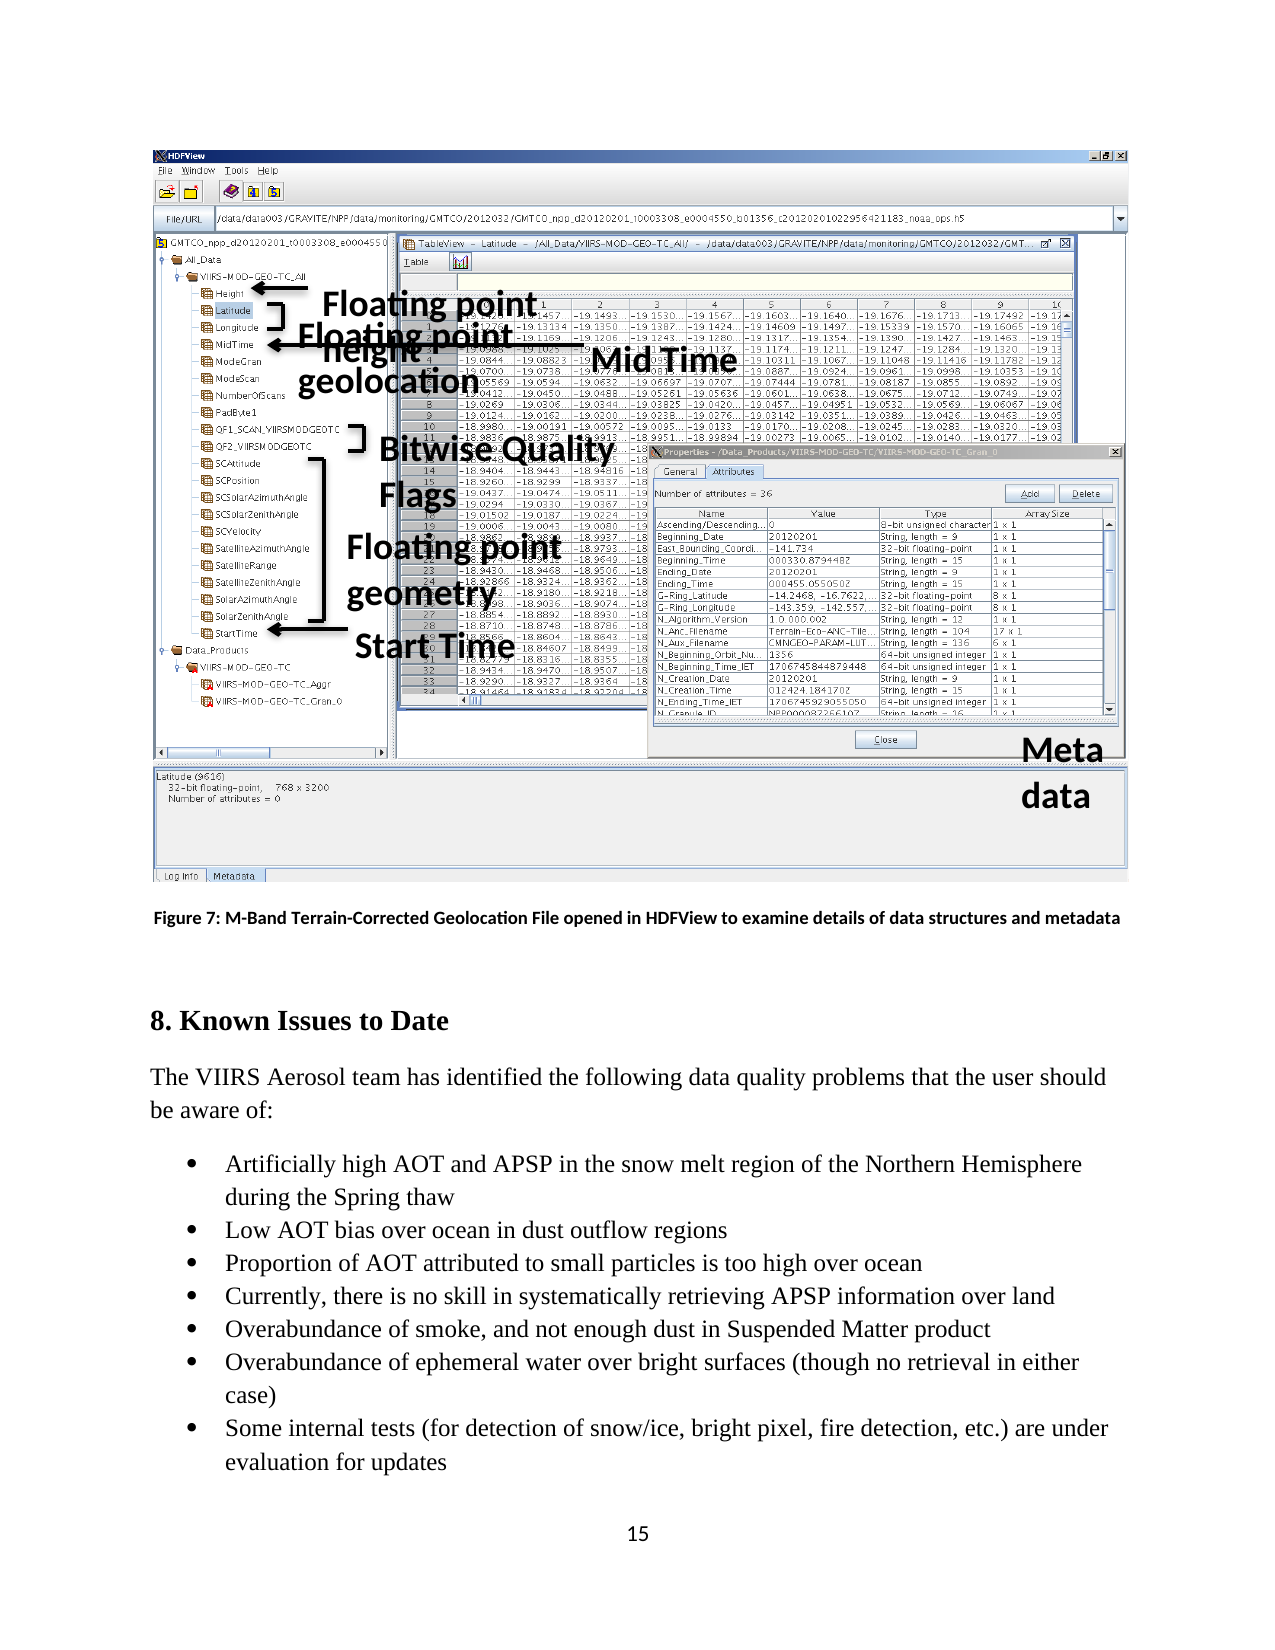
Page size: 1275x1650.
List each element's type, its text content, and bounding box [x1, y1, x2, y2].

list Currently, there is no skill in systematically retrieving APSP information over land [187, 1281, 1125, 1310]
text Figure 7: M-Band Terrain-Corrected Geolocation File opened in HDFView to examine details of data structures and metadata [150, 906, 1125, 929]
list Overabundance of smoke, and not enough dust in Suspended Matter product [187, 1314, 1125, 1343]
list Overabundance of ephemeral water over bright surfaces (though no retrieval in either case) [187, 1347, 1125, 1409]
picture [153, 150, 1129, 882]
text The VIIRS Aerosol team has identified the following data quality problems that the user should be aware of: [150, 1062, 1125, 1124]
list Proportion of AOT attributed to small particles is too high over ocean [187, 1248, 1125, 1277]
list Low AOT bias over ocean in dust outflow regions [187, 1215, 1125, 1244]
list Artificially high AOT and APSP in the snow melt region of the Northern Hemisphere during the Spring thaw [187, 1149, 1125, 1211]
list Some internal tests (for detection of snow/ice, bright pixel, fire detection, etc.) are under evaluation for updates [187, 1413, 1125, 1475]
text 8. Known Issues to Date [150, 1003, 1125, 1037]
